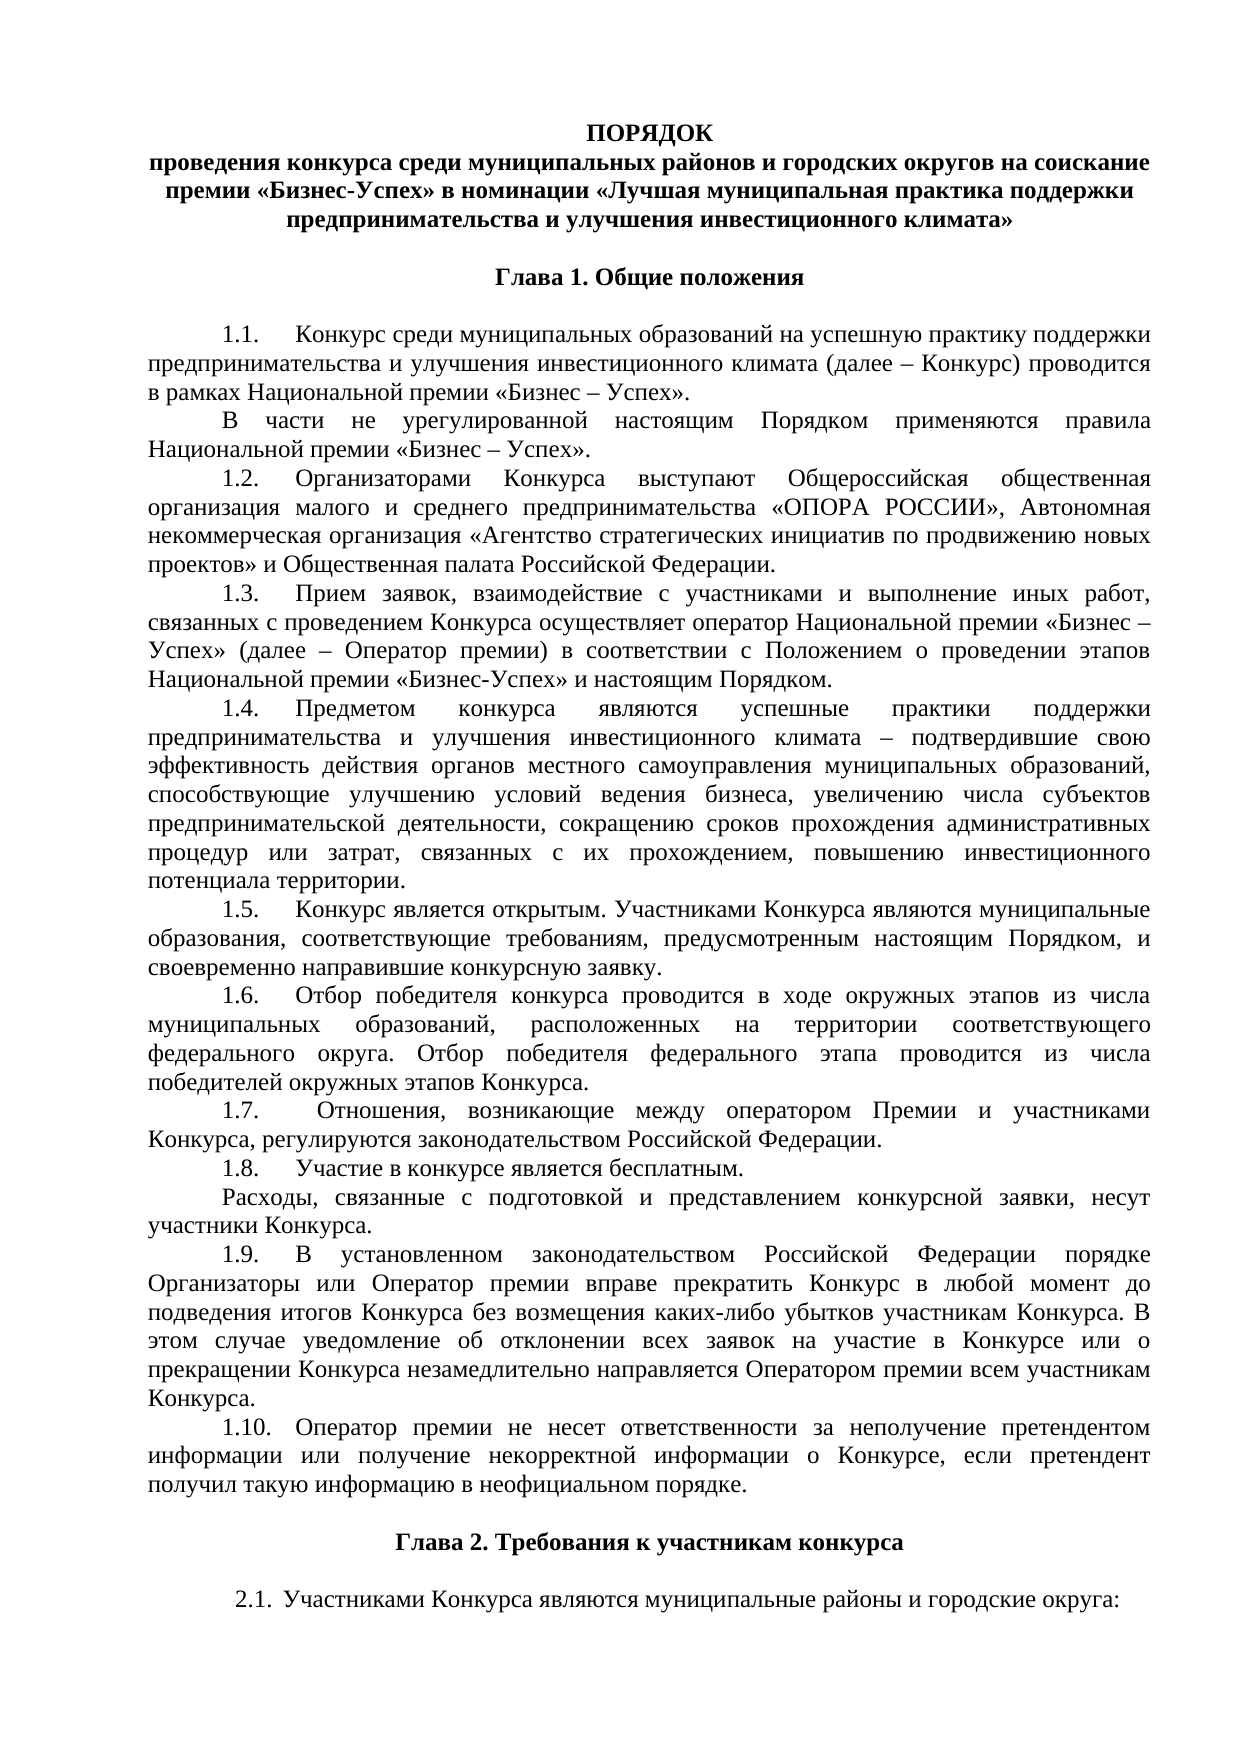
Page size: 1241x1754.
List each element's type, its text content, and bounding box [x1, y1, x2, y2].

text 1.8. Участие в конкурсе является бесплатным. [148, 1153, 1152, 1182]
text 1.7. Отношения, возникающие между оператором Премии и участниками Конкурса, регулируются законодательством Российской Федерации. [148, 1096, 1152, 1153]
text Глава 2. Требования к участникам конкурса [148, 1527, 1152, 1556]
text 1.6. Отбор победителя конкурса проводится в ходе окружных этапов из числа муниципальных образований, расположенных на территории соответствующего федерального округа. Отбор победителя федерального этапа проводится из числа победителей окружных этапов Конкурса. [148, 981, 1152, 1096]
text Расходы, связанные с подготовкой и представлением конкурсной заявки, несут участники Конкурса. [148, 1182, 1152, 1239]
title ПОРЯДОК [148, 118, 1152, 147]
text 1.9. В установленном законодательством Российской Федерации порядке Организаторы или Оператор премии вправе прекратить Конкурс в любой момент до подведения итогов Конкурса без возмещения каких-либо убытков участникам Конкурса. В этом случае уведомление об отклонении всех заявок на участие в Конкурсе или о прекращении Конкурса незамедлительно направляется Оператором премии всем участникам Конкурса. [148, 1239, 1152, 1412]
text 1.1. Конкурс среди муниципальных образований на успешную практику поддержки предпринимательства и улучшения инвестиционного климата (далее – Конкурс) проводится в рамках Национальной премии «Бизнес – Успех». [148, 319, 1152, 406]
text В части не урегулированной настоящим Порядком применяются правила Национальной премии «Бизнес – Успех». [148, 406, 1152, 463]
text 2.1. Участниками Конкурса являются муниципальные районы и городские округа: [148, 1584, 1152, 1613]
text 1.10. Оператор премии не несет ответственности за неполучение претендентом информации или получение некорректной информации о Конкурсе, если претендент получил такую информацию в неофициальном порядке. [148, 1412, 1152, 1498]
text 1.3. Прием заявок, взаимодействие с участниками и выполнение иных работ, связанных с проведением Конкурса осуществляет оператор Национальной премии «Бизнес – Успех» (далее – Оператор премии) в соответствии с Положением о проведении этапов Национальной премии «Бизнес-Успех» и настоящим Порядком. [148, 578, 1152, 693]
text 1.5. Конкурс является открытым. Участниками Конкурса являются муниципальные образования, соответствующие требованиям, предусмотренным настоящим Порядком, и своевременно направившие конкурсную заявку. [148, 894, 1152, 981]
text 1.2. Организаторами Конкурса выступают Общероссийская общественная организация малого и среднего предпринимательства «ОПОРА РОССИИ», Автономная некоммерческая организация «Агентство стратегических инициатив по продвижению новых проектов» и Общественная палата Российской Федерации. [148, 463, 1152, 578]
text Глава 1. Общие положения [148, 262, 1152, 291]
text 1.4. Предметом конкурса являются успешные практики поддержки предпринимательства и улучшения инвестиционного климата – подтвердившие свою эффективность действия органов местного самоуправления муниципальных образований, способствующие улучшению условий ведения бизнеса, увеличению числа субъектов предпринимательской деятельности, сокращению сроков прохождения административных процедур или затрат, связанных с их прохождением, повышению инвестиционного потенциала территории. [148, 693, 1152, 894]
title проведения конкурса среди муниципальных районов и городских округов на соискание премии «Бизнес-Успех» в номинации «Лучшая муниципальная практика поддержки предпринимательства и улучшения инвестиционного климата» [148, 147, 1152, 233]
